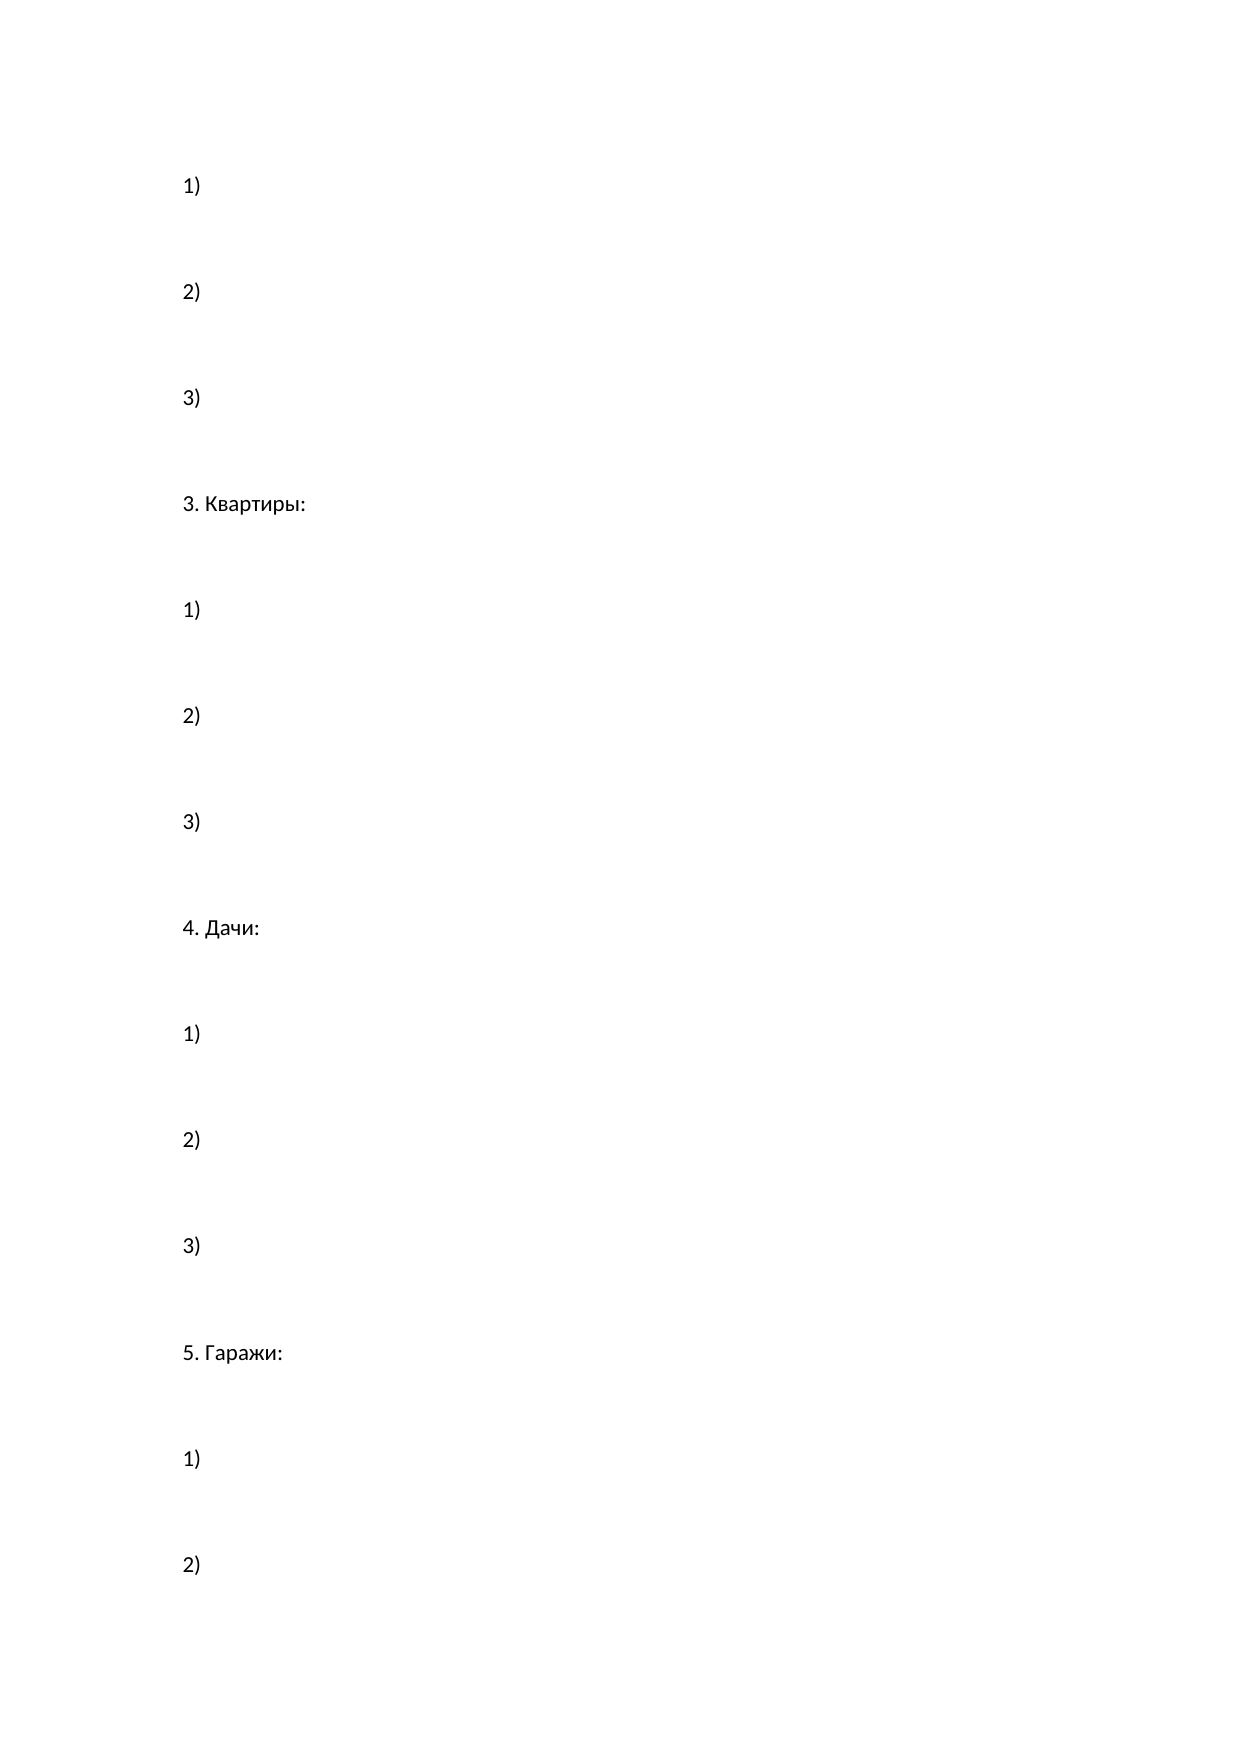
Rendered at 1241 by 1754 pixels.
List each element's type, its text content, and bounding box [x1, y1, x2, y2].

text 2) [177, 701, 1152, 729]
text 3) [177, 383, 1152, 411]
text 2) [177, 1126, 1152, 1153]
text 2) [177, 1550, 1152, 1578]
text 5. Гаражи: [177, 1338, 1152, 1366]
text 3) [177, 1232, 1152, 1259]
text 4. Дачи: [177, 913, 1152, 941]
text 3. Квартиры: [177, 489, 1152, 517]
text 2) [177, 277, 1152, 305]
text 1) [177, 1019, 1152, 1047]
text 1) [177, 1444, 1152, 1472]
text 1) [177, 595, 1152, 623]
text 3) [177, 807, 1152, 835]
text 1) [177, 171, 1152, 199]
